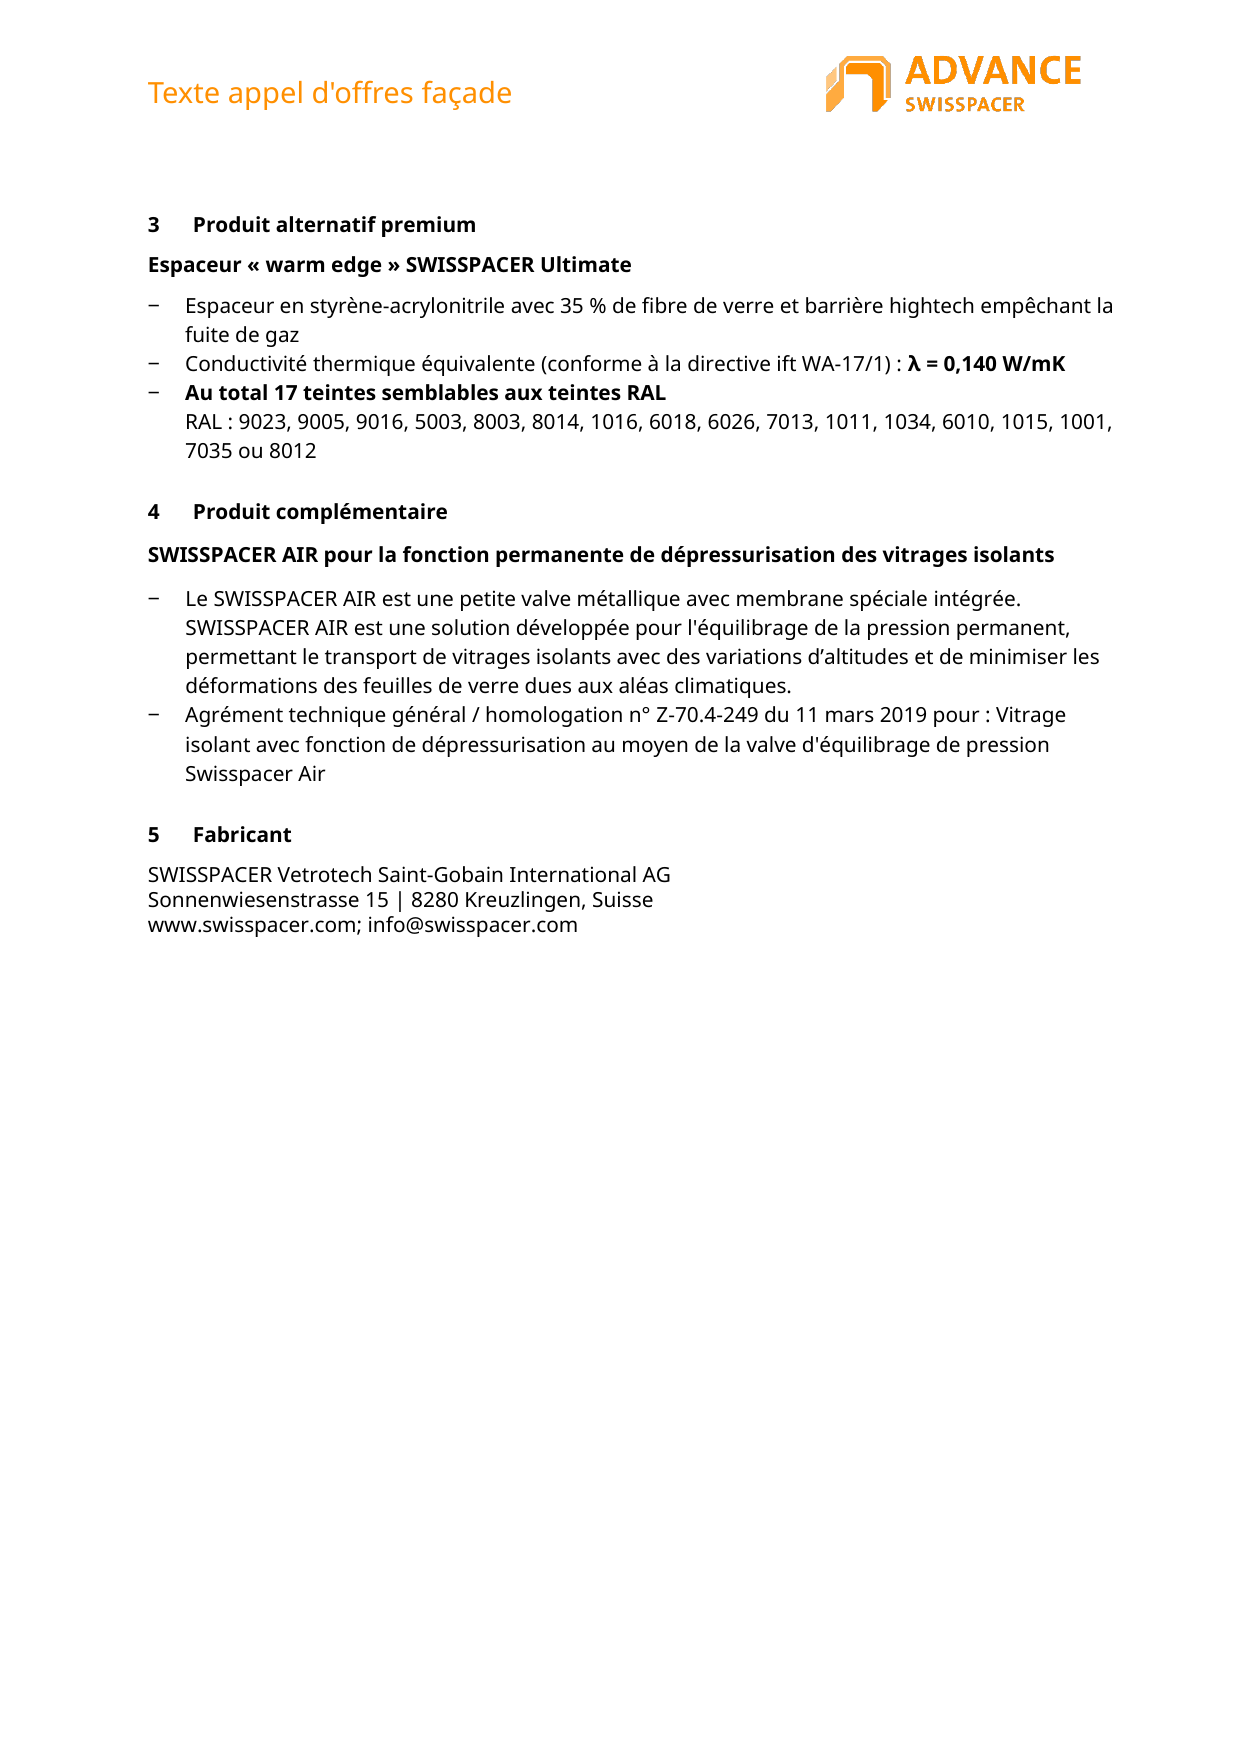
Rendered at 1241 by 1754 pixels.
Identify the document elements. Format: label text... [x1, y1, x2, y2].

text SWISSPACER Vetrotech Saint-Gobain International AG Sonnenwiesenstrasse 15 | 8280 Kreuzlingen, Suisse www.swisspacer.com; info@swisspacer.com [148, 862, 1122, 937]
subtitle Produit complémentaire [148, 490, 1122, 527]
text SWISSPACER AIR pour la fonction permanente de dépressurisation des vitrages isolants [148, 540, 1122, 568]
list Espaceur en styrène-acrylonitrile avec 35 % de fibre de verre et barrière hightech empêchant la fuite de gaz [148, 290, 1122, 348]
list Agrément technique général / homologation n° Z-70.4-249 du 11 mars 2019 pour : Vitrage isolant avec fonction de dépressurisation au moyen de la valve d'équilibrage de pression Swisspacer Air [148, 699, 1122, 787]
list Conductivité thermique équivalente (conforme à la directive ift WA-17/1) : λ = 0,140 W/mK [148, 348, 1122, 377]
text Espaceur « warm edge » SWISSPACER Ultimate [148, 252, 1122, 277]
subtitle Fabricant [148, 812, 1122, 849]
list Au total 17 teintes semblables aux teintes RAL RAL : 9023, 9005, 9016, 5003, 8003, 8014, 1016, 6018, 6026, 7013, 1011, 1034, 6010, 1015, 1001, 7035 ou 8012 [148, 377, 1122, 465]
subtitle Produit alternatif premium [148, 202, 1122, 240]
picture [817, 47, 1087, 117]
list Le SWISSPACER AIR est une petite valve métallique avec membrane spéciale intégrée. SWISSPACER AIR est une solution développée pour l'équilibrage de la pression permanent, permettant le transport de vitrages isolants avec des variations d’altitudes et de minimiser les déformations des feuilles de verre dues aux aléas climatiques. [148, 583, 1122, 699]
